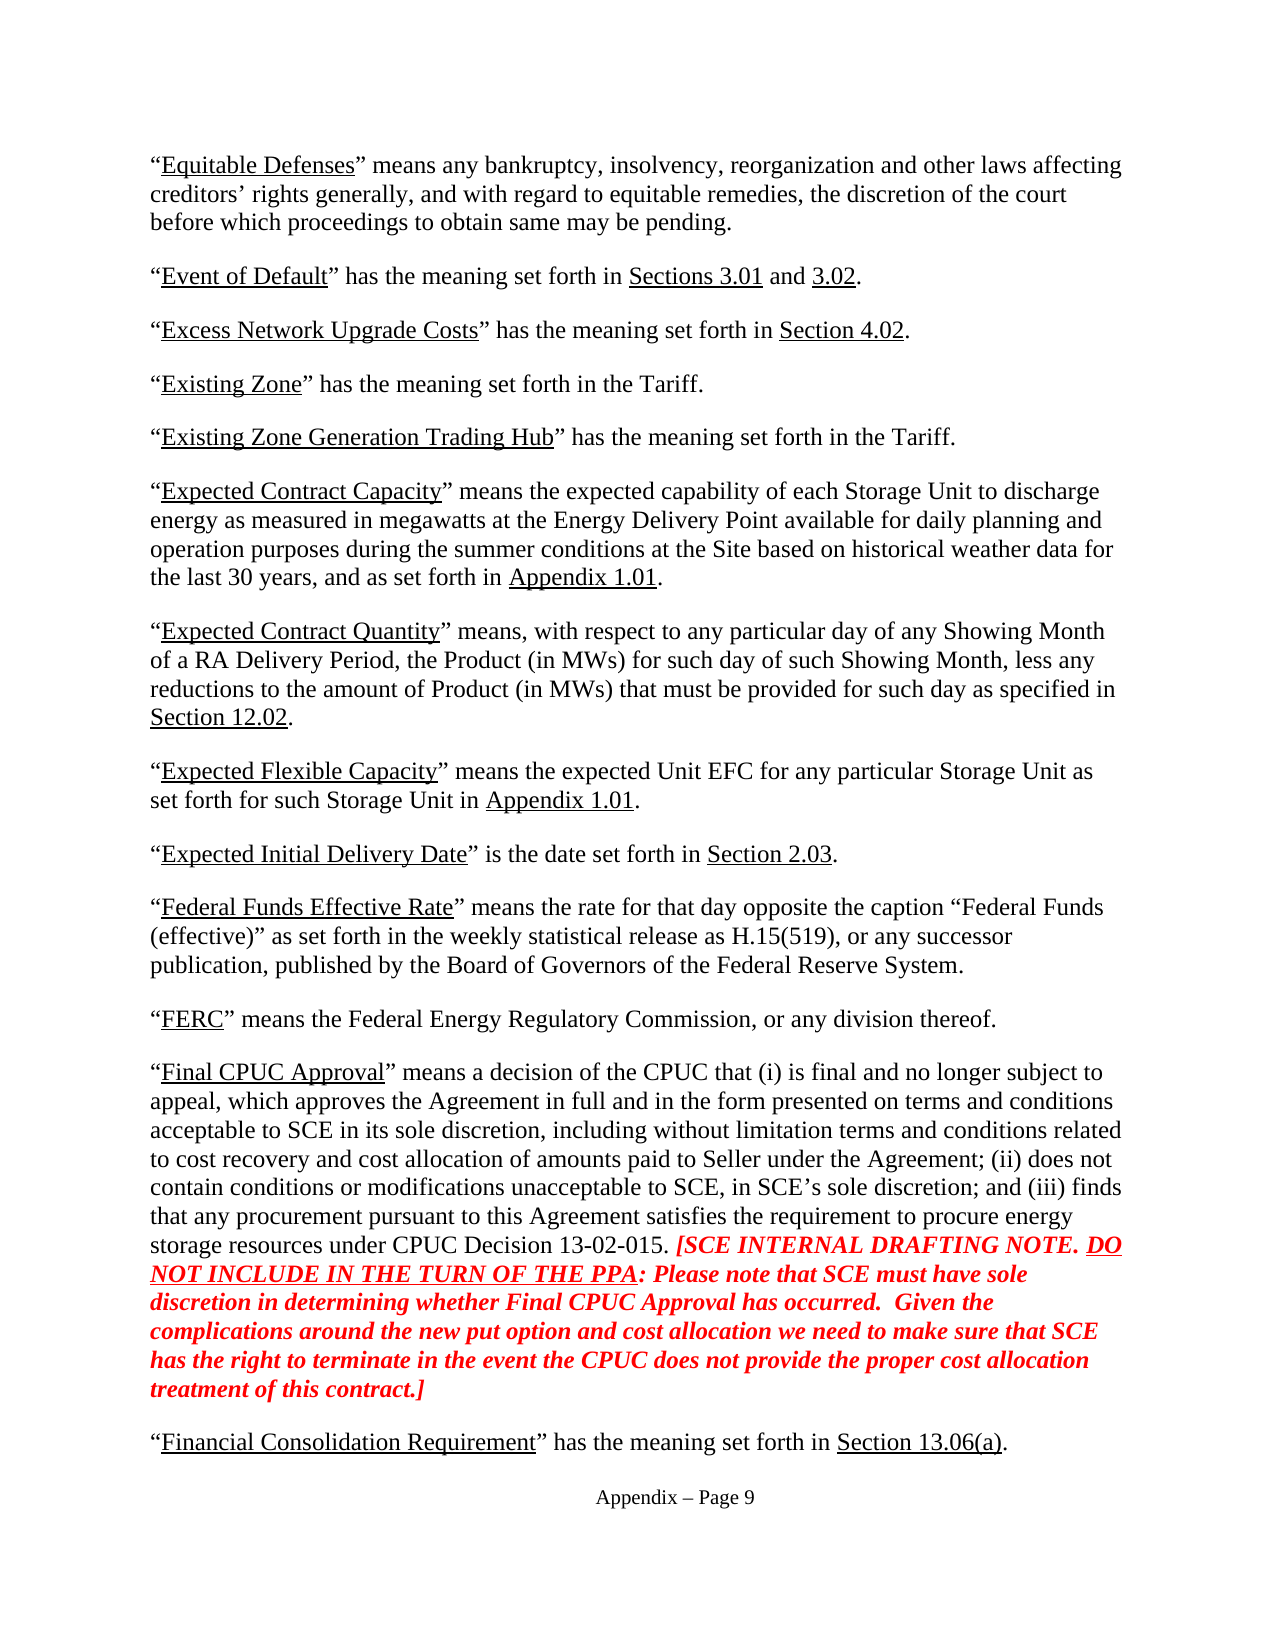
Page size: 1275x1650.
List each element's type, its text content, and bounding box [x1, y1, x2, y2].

text “Financial Consolidation Requirement” has the meaning set forth in Section 13.06(a). [150, 1427, 1125, 1456]
text “FERC” means the Federal Energy Regulatory Commission, or any division thereof. [150, 1004, 1125, 1032]
text “Federal Funds Effective Rate” means the rate for that day opposite the caption “Federal Funds (effective)” as set forth in the weekly statistical release as H.15(519), or any successor publication, published by the Board of Governors of the Federal Reserve System. [150, 892, 1125, 979]
text “Expected Contract Capacity” means the expected capability of each Storage Unit to discharge energy as measured in megawatts at the Energy Delivery Point available for daily planning and operation purposes during the summer conditions at the Site based on historical weather data for the last 30 years, and as set forth in Appendix 1.01. [150, 476, 1125, 591]
text “Event of Default” has the meaning set forth in Sections 3.01 and 3.02. [150, 261, 1125, 290]
text “Excess Network Upgrade Costs” has the meaning set forth in Section 4.02. [150, 315, 1125, 344]
text “Expected Initial Delivery Date” is the date set forth in Section 2.03. [150, 839, 1125, 867]
text “Expected Contract Quantity” means, with respect to any particular day of any Showing Month of a RA Delivery Period, the Product (in MWs) for such day of such Showing Month, less any reductions to the amount of Product (in MWs) that must be provided for such day as specified in Section 12.02. [150, 616, 1125, 731]
text “Expected Flexible Capacity” means the expected Unit EFC for any particular Storage Unit as set forth for such Storage Unit in Appendix 1.01. [150, 756, 1125, 814]
text “Final CPUC Approval” means a decision of the CPUC that (i) is final and no longer subject to appeal, which approves the Agreement in full and in the form presented on terms and conditions acceptable to SCE in its sole discretion, including without limitation terms and conditions related to cost recovery and cost allocation of amounts paid to Seller under the Agreement; (ii) does not contain conditions or modifications unacceptable to SCE, in SCE’s sole discretion; and (iii) finds that any procurement pursuant to this Agreement satisfies the requirement to procure energy storage resources under CPUC Decision 13-02-015. [SCE INTERNAL DRAFTING NOTE. DO NOT INCLUDE IN THE TURN OF THE PPA: Please note that SCE must have sole discretion in determining whether Final CPUC Approval has occurred. Given the complications around the new put option and cost allocation we need to make sure that SCE has the right to terminate in the event the CPUC does not provide the proper cost allocation treatment of this contract.] [150, 1057, 1125, 1402]
text “Existing Zone Generation Trading Hub” has the meaning set forth in the Tariff. [150, 422, 1125, 451]
text “Equitable Defenses” means any bankruptcy, insolvency, reorganization and other laws affecting creditors’ rights generally, and with regard to equitable remedies, the discretion of the court before which proceedings to obtain same may be pending. [150, 150, 1125, 236]
text “Existing Zone” has the meaning set forth in the Tariff. [150, 369, 1125, 397]
